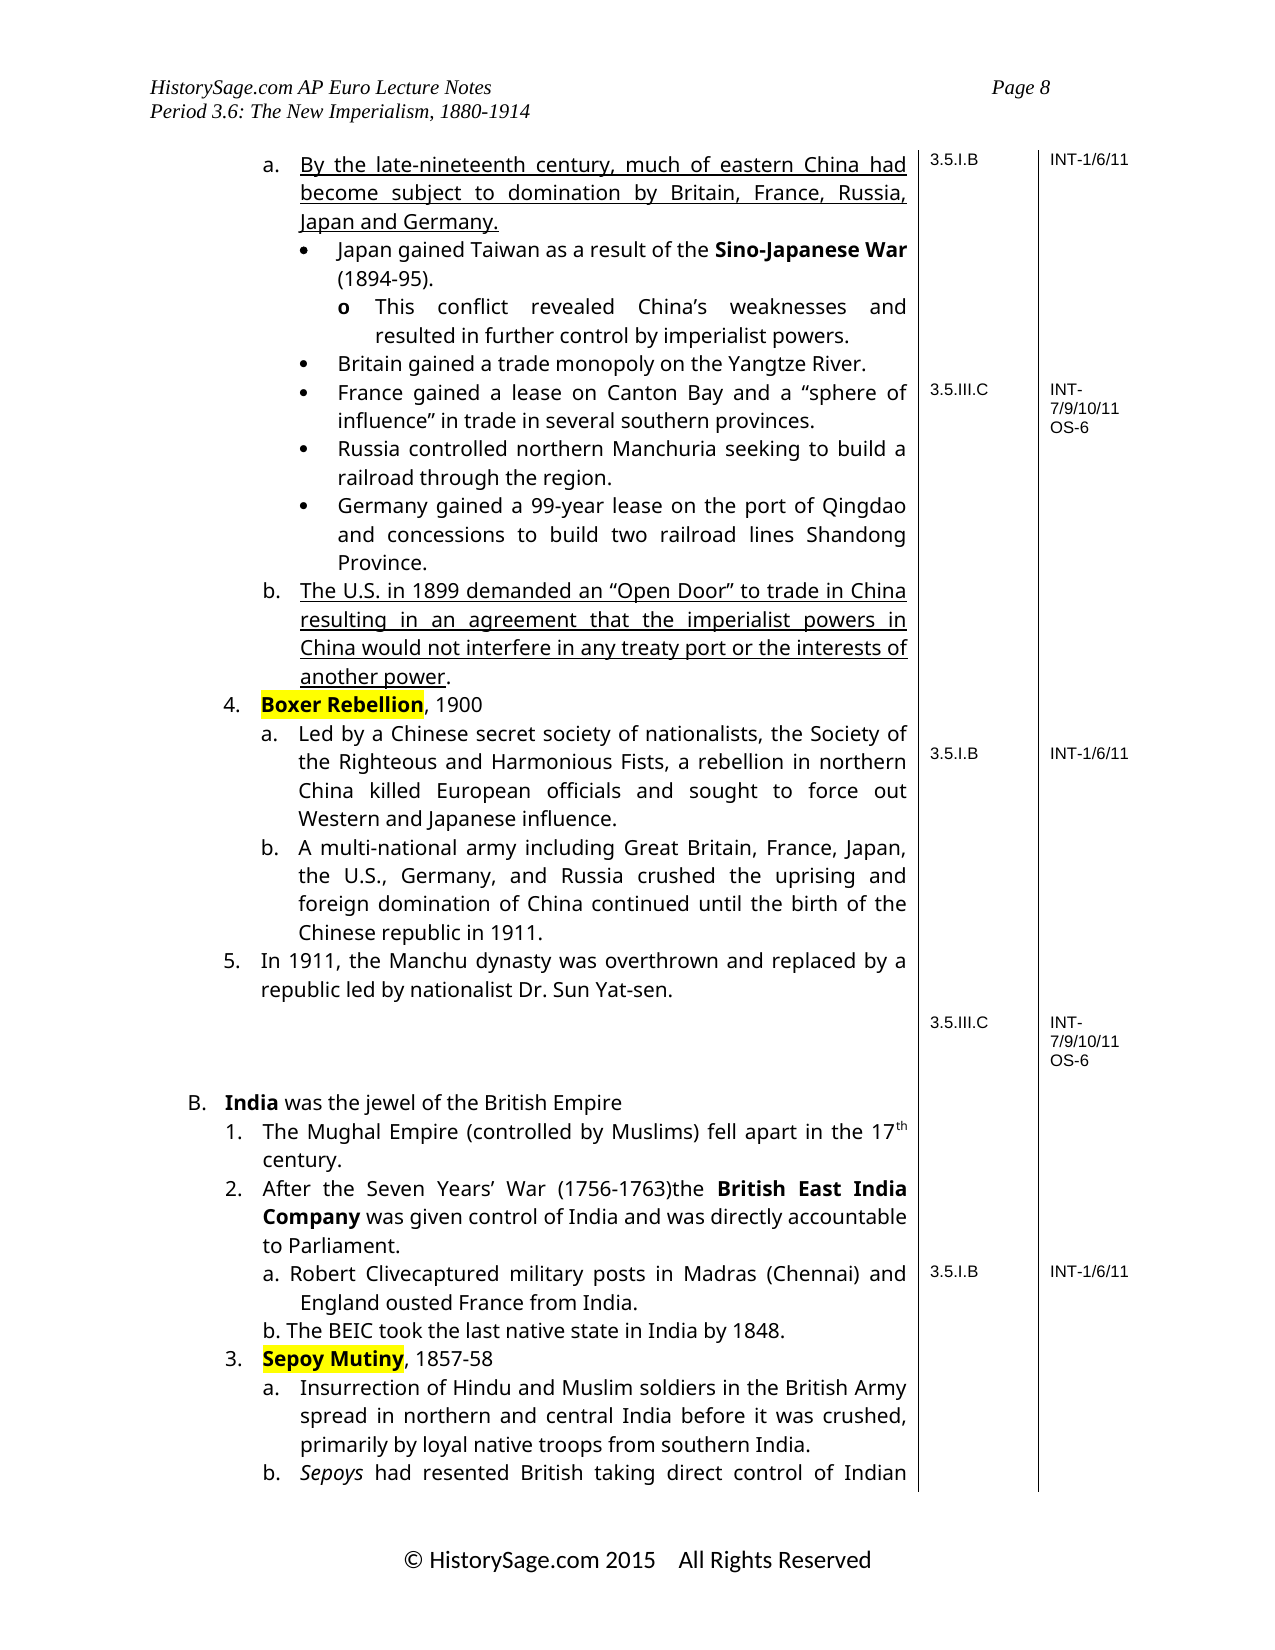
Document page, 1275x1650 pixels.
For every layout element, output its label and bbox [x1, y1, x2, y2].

table_header [919, 150, 1038, 1492]
table_header [139, 150, 918, 1492]
table_header [1039, 150, 1146, 1492]
